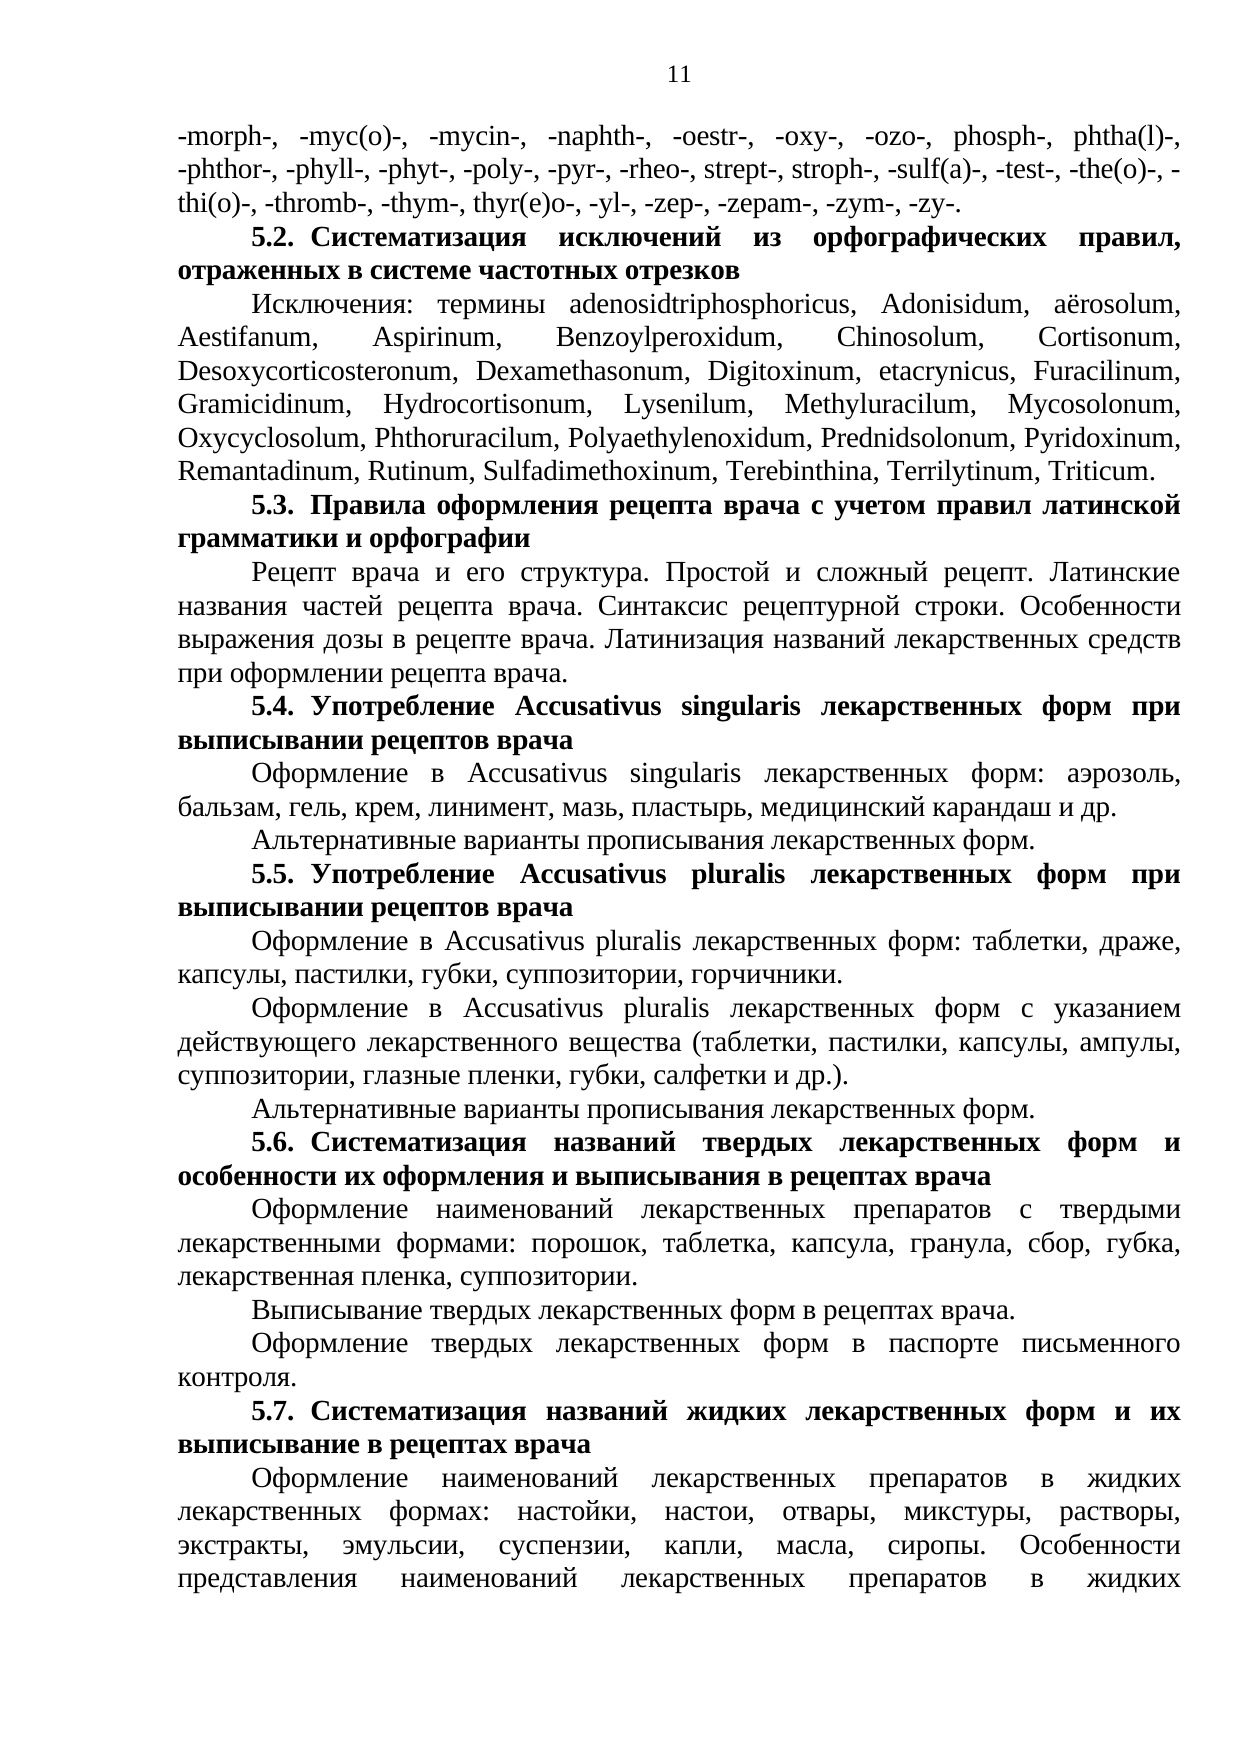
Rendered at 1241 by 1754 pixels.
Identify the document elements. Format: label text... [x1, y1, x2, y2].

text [177, 118, 1181, 219]
text Исключения: термины adenosidtriphosphoricus, Adonisidum, aërosolum, Aestifanum, Aspirinum, Benzoylperoxidum, Chinosolum, Cortisonum, Desoxycorticosteronum, Dexamethasonum, Digitoxinum, etacrynicus, Furacilinum, Gramicidinum, Hydrocortisonum, Lysenilum, Methyluracilum, Mycosolonum, Oxycyclosolum, Phthoruracilum, Polyaethylenoxidum, Prednidsolonum, Pyridoxinum, Remantadinum, Rutinum, Sulfadimethoxinum, Terebinthina, Terrilytinum, Triticum. [177, 286, 1181, 487]
list Употребление Accusativus singularis лекарственных форм при выписывании рецептов врача [177, 688, 1181, 755]
text Оформление в Accusativus pluralis лекарственных форм: таблетки, драже, капсулы, пастилки, губки, суппозитории, горчичники. [177, 923, 1181, 990]
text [177, 1460, 1181, 1594]
list Систематизация названий твердых лекарственных форм и особенности их оформления и выписывания в рецептах врача [177, 1124, 1181, 1191]
text Альтернативные варианты прописывания лекарственных форм. [177, 822, 1181, 856]
text Оформление твердых лекарственных форм в паспорте письменного контроля. [177, 1326, 1181, 1393]
list Правила оформления рецепта врача с учетом правил латинской грамматики и орфографии [177, 487, 1181, 554]
list Употребление Accusativus pluralis лекарственных форм при выписывании рецептов врача [177, 856, 1181, 923]
text Оформление в Accusativus pluralis лекарственных форм с указанием действующего лекарственного вещества (таблетки, пастилки, капсулы, ампулы, суппозитории, глазные пленки, губки, салфетки и др.). [177, 990, 1181, 1091]
text Выписывание твердых лекарственных форм в рецептах врача. [177, 1292, 1181, 1326]
list Систематизация исключений из орфографических правил, отраженных в системе частотных отрезков [177, 219, 1181, 286]
text Оформление в Accusativus singularis лекарственных форм: аэрозоль, бальзам, гель, крем, линимент, мазь, пластырь, медицинский карандаш и др. [177, 755, 1181, 822]
text Оформление наименований лекарственных препаратов с твердыми лекарственными формами: порошок, таблетка, капсула, гранула, сбор, губка, лекарственная пленка, суппозитории. [177, 1191, 1181, 1292]
list Систематизация названий жидких лекарственных форм и их выписывание в рецептах врача [177, 1393, 1181, 1460]
text Рецепт врача и его структура. Простой и сложный рецепт. Латинские названия частей рецепта врача. Синтаксис рецептурной строки. Особенности выражения дозы в рецепте врача. Латинизация названий лекарственных средств при оформлении рецепта врача. [177, 554, 1181, 688]
text Альтернативные варианты прописывания лекарственных форм. [177, 1091, 1181, 1124]
